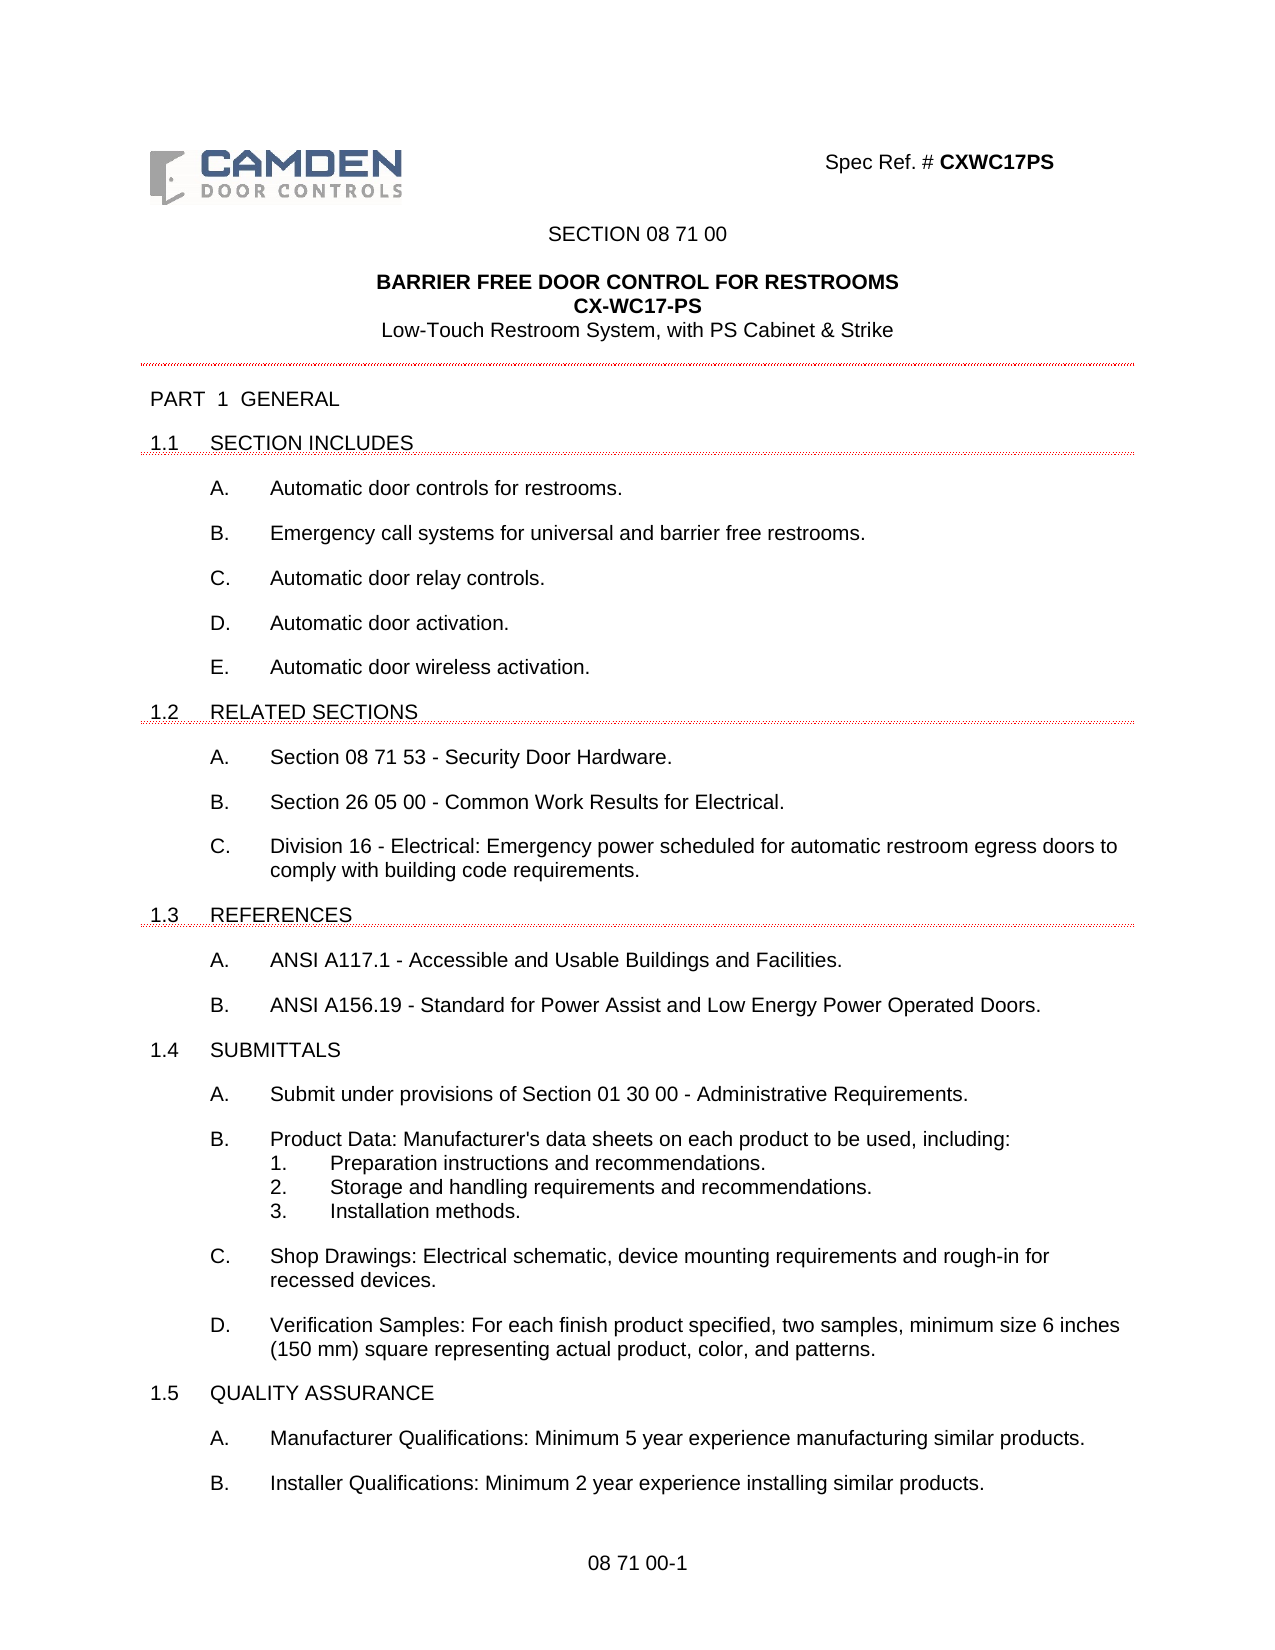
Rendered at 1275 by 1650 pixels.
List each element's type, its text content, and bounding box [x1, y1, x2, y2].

text Section 26 05 00 - Common Work Results for Electrical. [210, 789, 1125, 813]
text Verification Samples: For each finish product specified, two samples, minimum size 6 inches (150 mm) square representing actual product, color, and patterns. [210, 1312, 1125, 1360]
text Automatic door wireless activation. [210, 655, 1125, 679]
text Automatic door relay controls. [210, 566, 1125, 589]
text REFERENCES [150, 903, 1125, 927]
text Emergency call systems for universal and barrier free restrooms. [210, 521, 1125, 545]
text Manufacturer Qualifications: Minimum 5 year experience manufacturing similar products. [210, 1426, 1125, 1450]
text Section 08 71 53 - Security Door Hardware. [210, 745, 1125, 769]
picture [150, 150, 402, 205]
text Preparation instructions and recommendations. [270, 1151, 1125, 1175]
text RELATED SECTIONS [150, 700, 1125, 724]
text Product Data: Manufacturer's data sheets on each product to be used, including: [210, 1127, 1125, 1151]
text Shop Drawings: Electrical schematic, device mounting requirements and rough-in for recessed devices. [210, 1244, 1125, 1292]
text Storage and handling requirements and recommendations. [270, 1175, 1125, 1199]
list GENERAL [150, 386, 1125, 410]
text Automatic door controls for restrooms. [210, 476, 1125, 500]
text Submit under provisions of Section 01 30 00 - Administrative Requirements. [210, 1082, 1125, 1106]
text ANSI A117.1 - Accessible and Usable Buildings and Facilities. [210, 948, 1125, 972]
title Low-Touch Restroom System, with PS Cabinet & Strike [150, 318, 1125, 342]
text BARRIER FREE DOOR CONTROL FOR RESTROOMS [150, 270, 1125, 294]
title SECTION 08 71 00 [150, 222, 1125, 246]
text Automatic door activation. [210, 610, 1125, 634]
text Division 16 - Electrical: Emergency power scheduled for automatic restroom egress doors to comply with building code requirements. [210, 834, 1125, 882]
text Installation methods. [270, 1199, 1125, 1223]
text QUALITY ASSURANCE [150, 1381, 1125, 1405]
text SUBMITTALS [150, 1037, 1125, 1061]
text ANSI A156.19 - Standard for Power Assist and Low Energy Power Operated Doors. [210, 993, 1125, 1017]
title CX-WC17-PS [150, 294, 1125, 318]
text Spec Ref. # CXWC17PS [402, 150, 1125, 174]
text Installer Qualifications: Minimum 2 year experience installing similar products. [210, 1471, 1125, 1495]
text SECTION INCLUDES [150, 431, 1125, 455]
